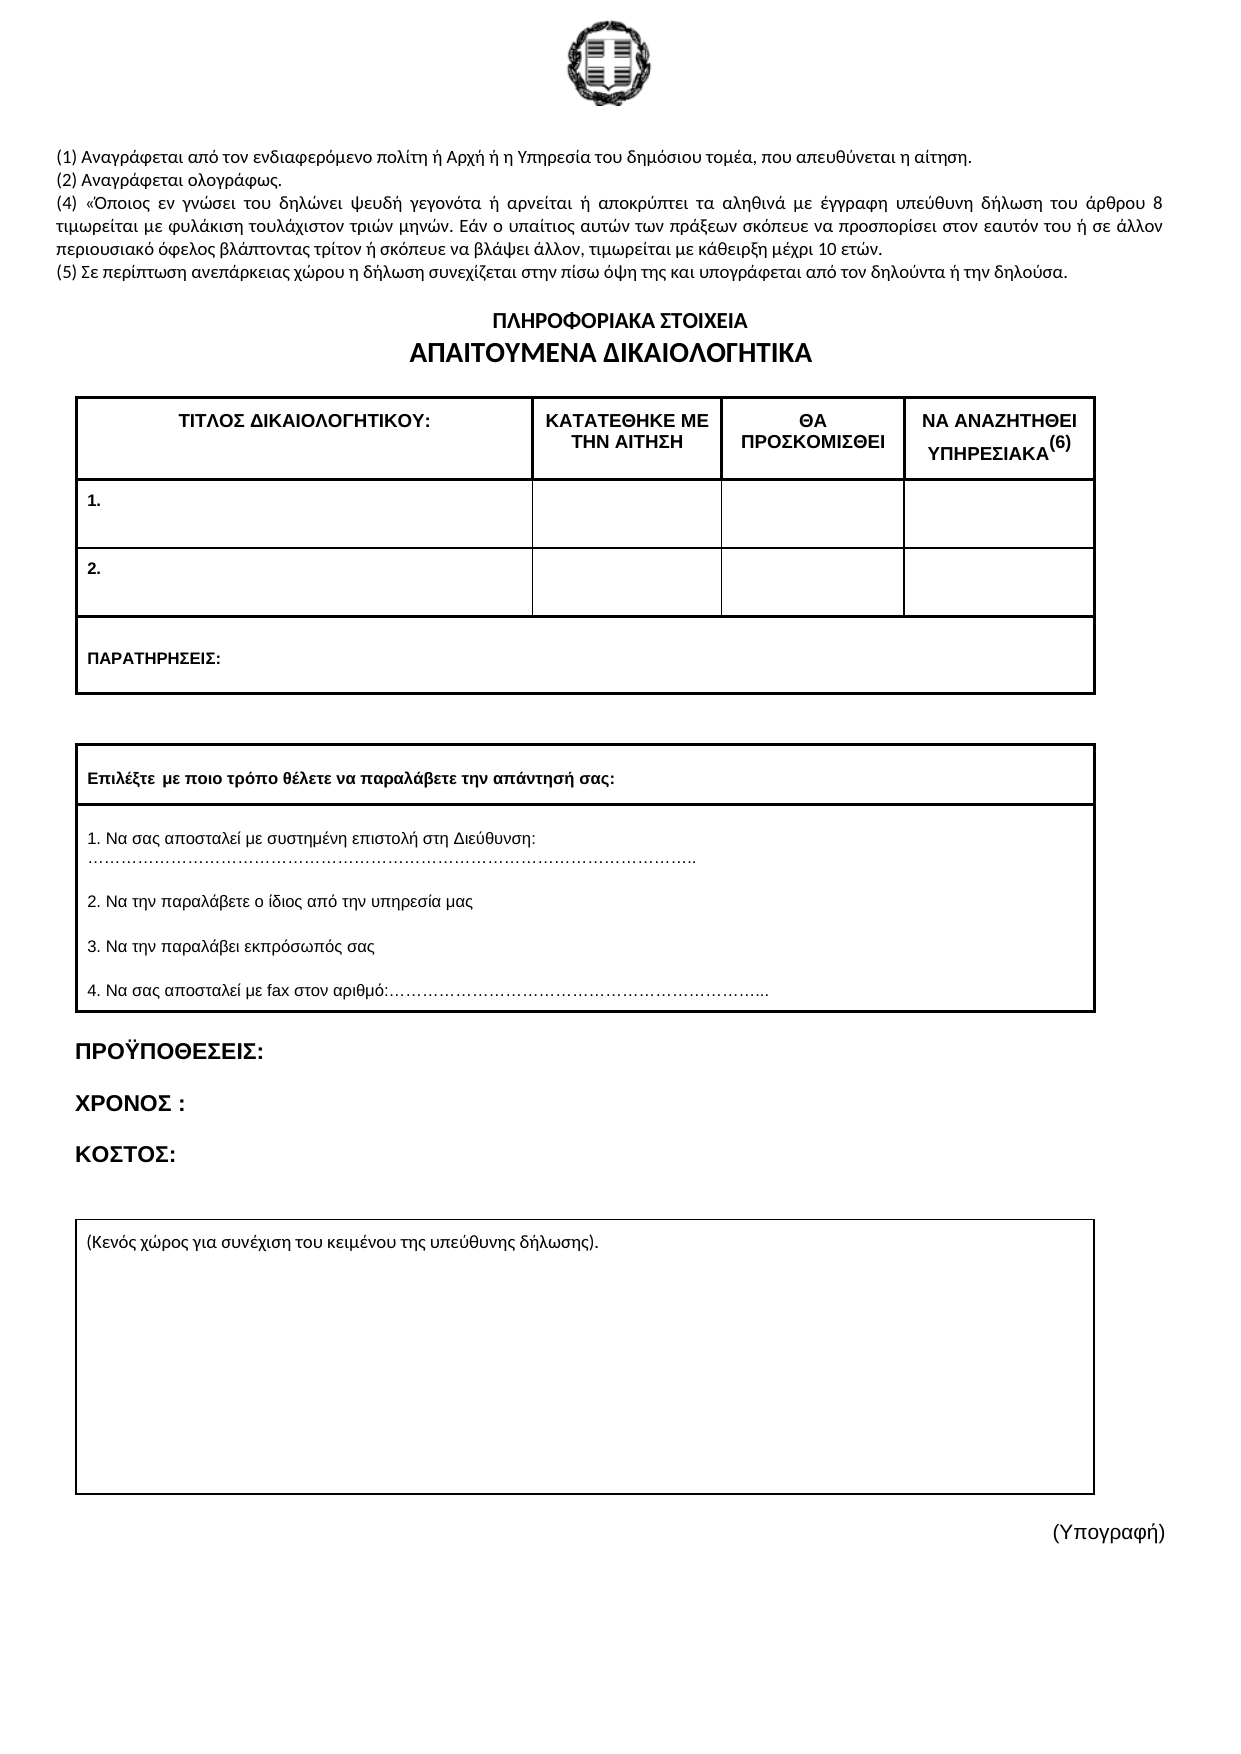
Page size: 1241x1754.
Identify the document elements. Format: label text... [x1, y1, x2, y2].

text ΑΠΑΙΤΟΥΜΕΝΑ ΔΙΚΑΙΟΛΟΓΗΤΙΚΑ [56, 334, 1165, 369]
text ΠΡΟΫΠΟΘΕΣΕΙΣ: [75, 1038, 1165, 1064]
picture [563, 20, 655, 106]
table_header (Κενός χώρος για συνέχιση του κειμένου της υπεύθυνης δήλωσης). [77, 1220, 1093, 1493]
table_cell 1. [78, 481, 532, 547]
text (Υπογραφή) [75, 1520, 1165, 1544]
table_cell [905, 549, 1093, 615]
text (4) «Όποιος εν γνώσει του δηλώνει ψευδή γεγονότα ή αρνείται ή αποκρύπτει τα αληθινά με έγγραφη υπεύθυνη δήλωση του άρθρου 8 τιμωρείται με φυλάκιση τουλάχιστον τριών μηνών. Εάν ο υπαίτιος αυτών των πράξεων σκόπευε να προσπορίσει στον εαυτόν του ή σε άλλον περιουσιακό όφελος βλάπτοντας τρίτον ή σκόπευε να βλάψει άλλον, τιμωρείται με κάθειρξη μέχρι 10 ετών. [56, 191, 1165, 260]
table_cell [533, 481, 721, 547]
table_header Επιλέξτε με ποιο τρόπο θέλετε να παραλάβετε την απάντησή σας: [78, 746, 1093, 803]
table_cell [722, 549, 903, 615]
table_header ΘΑ ΠΡΟΣΚΟΜΙΣΘΕΙ [723, 399, 903, 478]
table_cell 2. [78, 549, 532, 615]
table_cell [722, 481, 903, 547]
table_header ΝΑ ΑΝΑΖΗΤΗΘΕΙ ΥΠΗΡΕΣΙΑΚΑ(6) [906, 399, 1093, 478]
table_cell [905, 481, 1093, 547]
text ΠΛΗΡΟΦΟΡΙΑΚΑ ΣΤΟΙΧΕΙΑ [75, 306, 1165, 334]
table_cell [533, 549, 721, 615]
text ΧΡΟΝΟΣ : [75, 1089, 1165, 1116]
table_cell 1. Να σας αποσταλεί με συστημένη επιστολή στη Διεύθυνση: ……………………………………………………………………………………………….. 2. Να την παραλάβετε ο ίδιος από την υπηρεσία μας 3. Να την παραλάβει εκπρόσωπός σας 4. Να σας αποσταλεί με fax στον αριθμό:…………………………………………………………... [78, 806, 1093, 1010]
text (5) Σε περίπτωση ανεπάρκειας χώρου η δήλωση συνεχίζεται στην πίσω όψη της και υπογράφεται από τον δηλούντα ή την δηλούσα. [56, 260, 1165, 283]
text ΚΟΣΤΟΣ: [75, 1141, 1165, 1167]
text (1) Αναγράφεται από τον ενδιαφερόμενο πολίτη ή Αρχή ή η Υπηρεσία του δημόσιου τομέα, που απευθύνεται η αίτηση. [56, 145, 1165, 168]
table_header ΤΙΤΛΟΣ ΔΙΚΑΙΟΛΟΓΗΤΙΚΟΥ: [78, 399, 531, 478]
text (2) Αναγράφεται ολογράφως. [56, 168, 1165, 191]
table_cell ΠΑΡΑΤΗΡΗΣΕΙΣ: [78, 618, 1093, 692]
table_header ΚΑΤΑΤΕΘΗΚΕ ΜΕ ΤΗΝ ΑΙΤΗΣΗ [534, 399, 720, 478]
